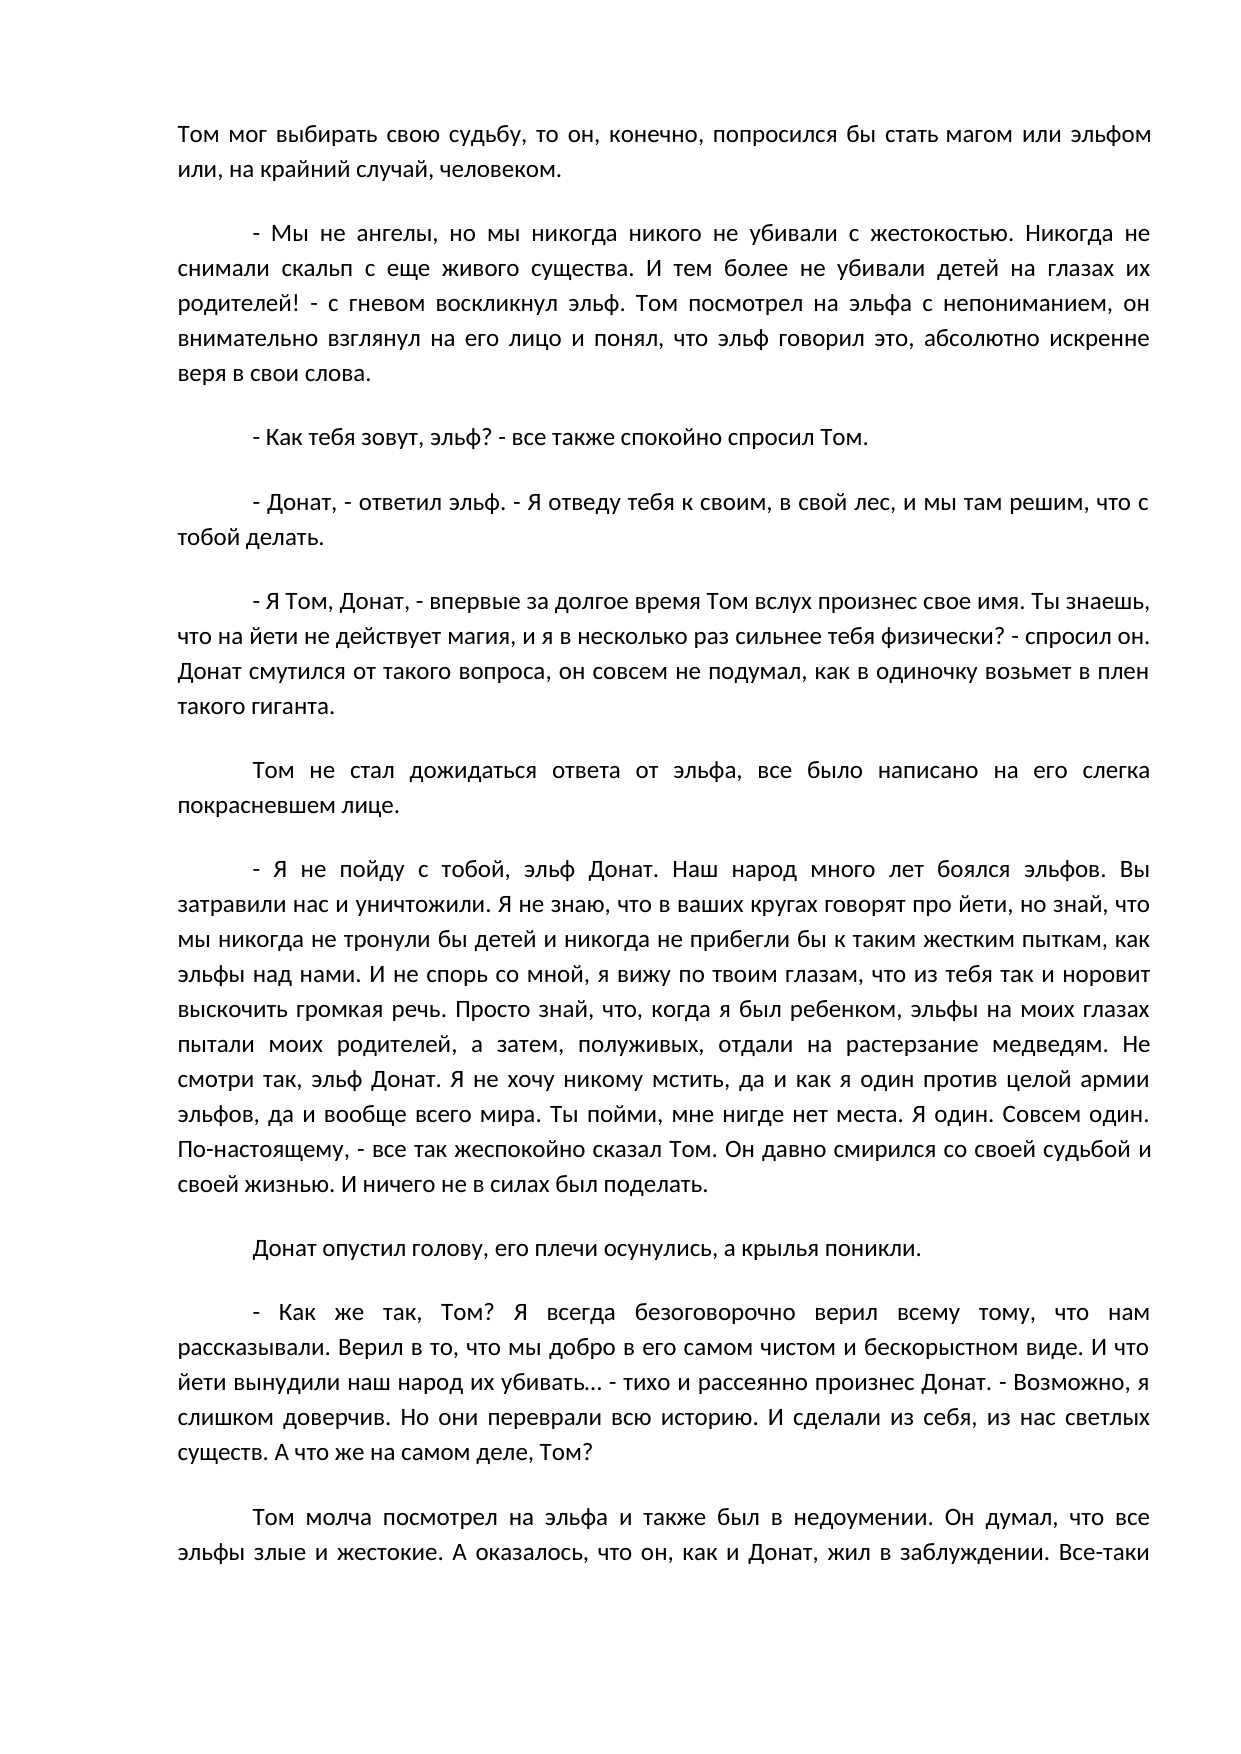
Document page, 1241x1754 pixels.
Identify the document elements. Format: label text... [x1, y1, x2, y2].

text - Донат, - ответил эльф. - Я отведу тебя к своим, в свой лес, и мы там решим, что с тобой делать. [177, 486, 1152, 551]
text Том не стал дожидаться ответа от эльфа, все было написано на его слегка покрасневшем лице. [177, 754, 1152, 819]
text - Мы не ангелы, но мы никогда никого не убивали с жестокостью. Никогда не снимали скальп с еще живого существа. И тем более не убивали детей на глазах их родителей! - с гневом воскликнул эльф. Том посмотрел на эльфа с непониманием, он внимательно взглянул на его лицо и понял, что эльф говорил это, абсолютно искренне веря в свои слова. [177, 217, 1152, 388]
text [177, 118, 1152, 184]
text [177, 1501, 1152, 1566]
text Донат опустил голову, его плечи осунулись, а крылья поникли. [177, 1232, 1152, 1263]
text - Как же так, Том? Я всегда безоговорочно верил всему тому, что нам рассказывали. Верил в то, что мы добро в его самом чистом и бескорыстном виде. И что йети вынудили наш народ их убивать… - тихо и рассеянно произнес Донат. - Возможно, я слишком доверчив. Но они переврали всю историю. И сделали из себя, из нас светлых существ. А что же на самом деле, Том? [177, 1296, 1152, 1467]
text - Я не пойду с тобой, эльф Донат. Наш народ много лет боялся эльфов. Вы затравили нас и уничтожили. Я не знаю, что в ваших кругах говорят про йети, но знай, что мы никогда не тронули бы детей и никогда не прибегли бы к таким жестким пыткам, как эльфы над нами. И не спорь со мной, я вижу по твоим глазам, что из тебя так и норовит выскочить громкая речь. Просто знай, что, когда я был ребенком, эльфы на моих глазах пытали моих родителей, а затем, полуживых, отдали на растерзание медведям. Не смотри так, эльф Донат. Я не хочу никому мстить, да и как я один против целой армии эльфов, да и вообще всего мира. Ты пойми, мне нигде нет места. Я один. Совсем один. По-настоящему, - все так жеспокойно сказал Том. Он давно смирился со своей судьбой и своей жизнью. И ничего не в силах был поделать. [177, 853, 1152, 1199]
text - Как тебя зовут, эльф? - все также спокойно спросил Том. [177, 421, 1152, 452]
text - Я Том, Донат, - впервые за долгое время Том вслух произнес свое имя. Ты знаешь, что на йети не действует магия, и я в несколько раз сильнее тебя физически? - спросил он. Донат смутился от такого вопроса, он совсем не подумал, как в одиночку возьмет в плен такого гиганта. [177, 585, 1152, 720]
